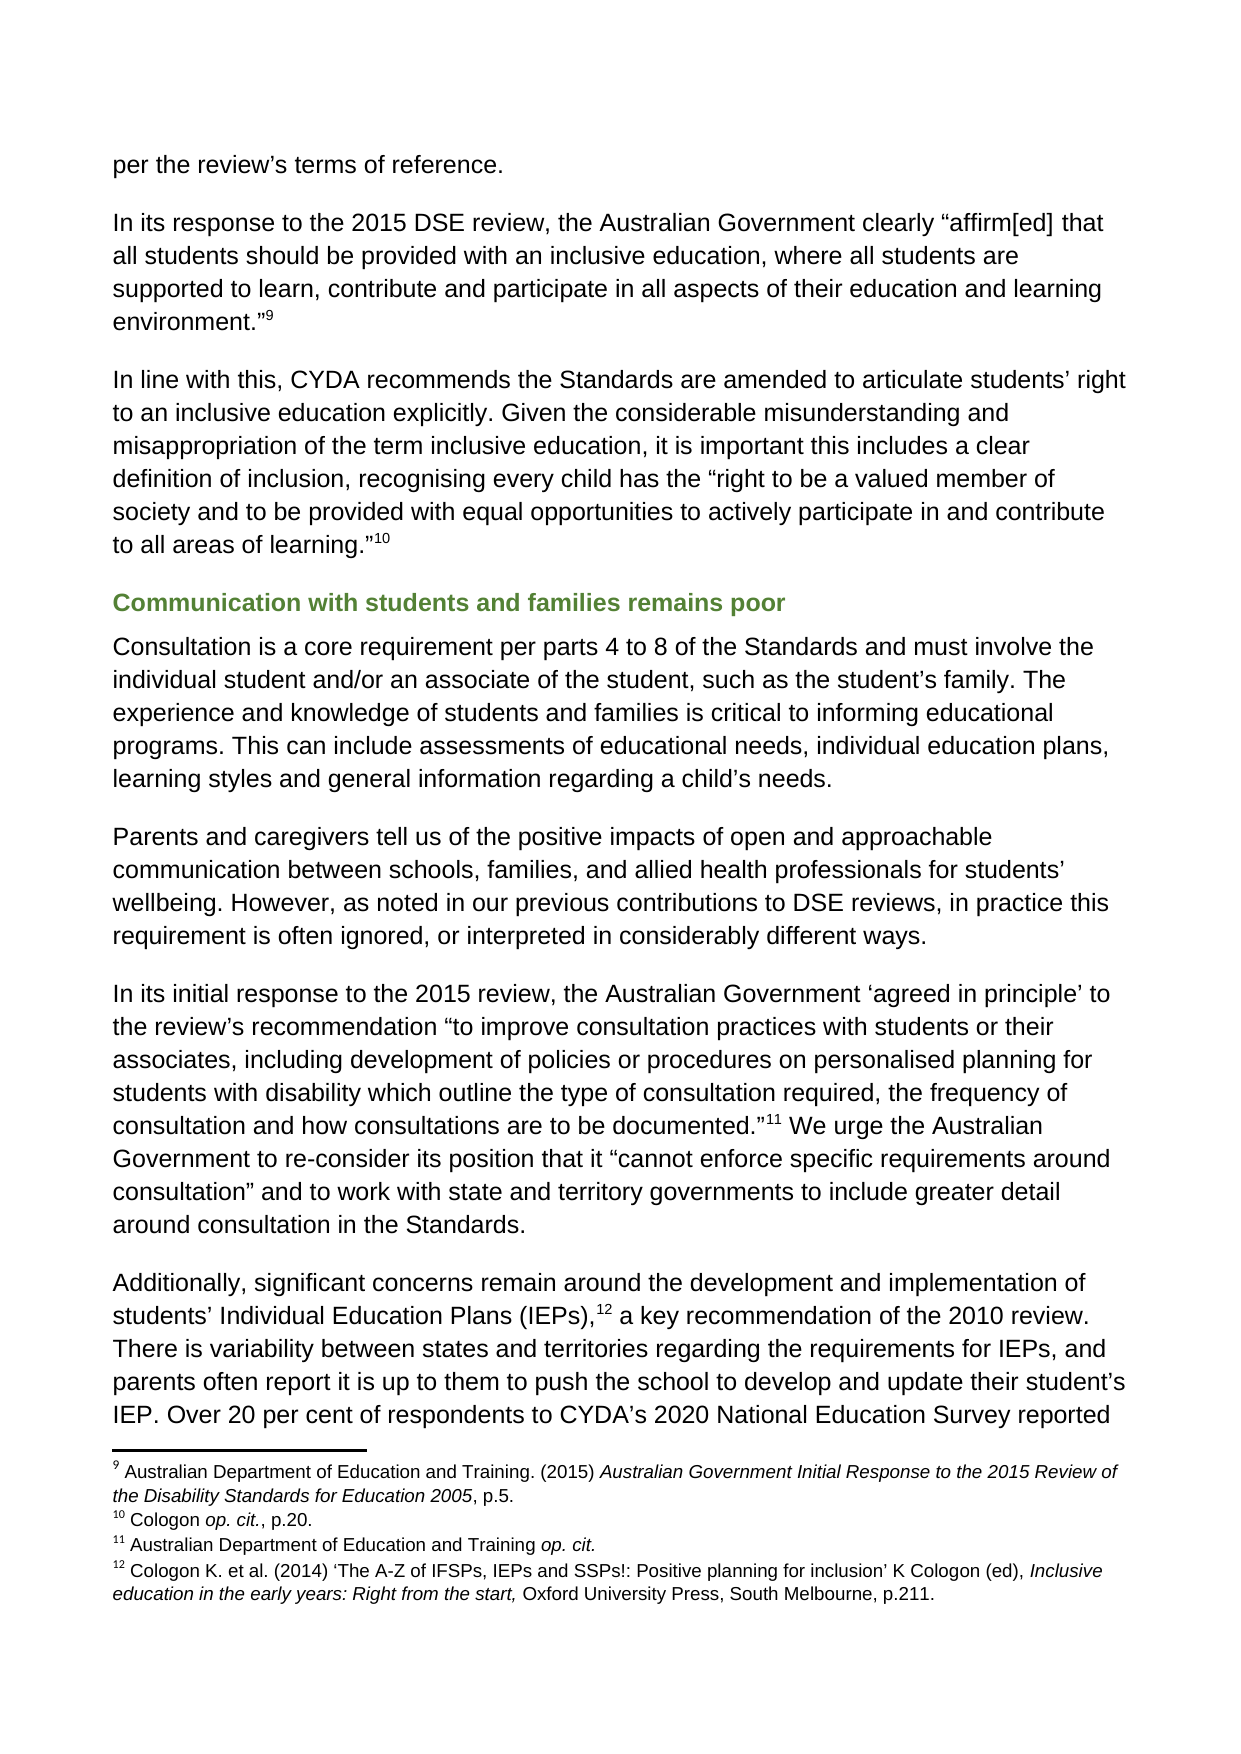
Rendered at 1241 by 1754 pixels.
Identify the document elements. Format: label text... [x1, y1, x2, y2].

text In its response to the 2015 DSE review, the Australian Government clearly “affirm[ed] that all students should be provided with an inclusive education, where all students are supported to learn, contribute and participate in all aspects of their education and learning environment.” [112, 208, 1128, 336]
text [112, 1268, 1128, 1429]
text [112, 150, 1128, 179]
text Parents and caregivers tell us of the positive impacts of open and approachable communication between schools, families, and allied health professionals for students’ wellbeing. However, as noted in our previous contributions to DSE reviews, in practice this requirement is often ignored, or interpreted in considerably different ways. [112, 822, 1128, 950]
text Consultation is a core requirement per parts 4 to 8 of the Standards and must involve the individual student and/or an associate of the student, such as the student’s family. The experience and knowledge of students and families is critical to informing educational programs. This can include assessments of educational needs, individual education plans, learning styles and general information regarding a child’s needs. [112, 632, 1128, 793]
text In its initial response to the 2015 review, the Australian Government ‘agreed in principle’ to the review’s recommendation “to improve consultation practices with students or their associates, including development of policies or procedures on personalised planning for students with disability which outline the type of consultation required, the frequency of consultation and how consultations are to be documented.” We urge the Australian Government to re-consider its position that it “cannot enforce specific requirements around consultation” and to work with state and territory governments to include greater detail around consultation in the Standards. [112, 979, 1128, 1239]
subtitle Communication with students and families remains poor [112, 588, 1128, 617]
text In line with this, CYDA recommends the Standards are amended to articulate students’ right to an inclusive education explicitly. Given the considerable misunderstanding and misappropriation of the term inclusive education, it is important this includes a clear definition of inclusion, recognising every child has the “right to be a valued member of society and to be provided with equal opportunities to actively participate in and contribute to all areas of learning.” [112, 365, 1128, 559]
